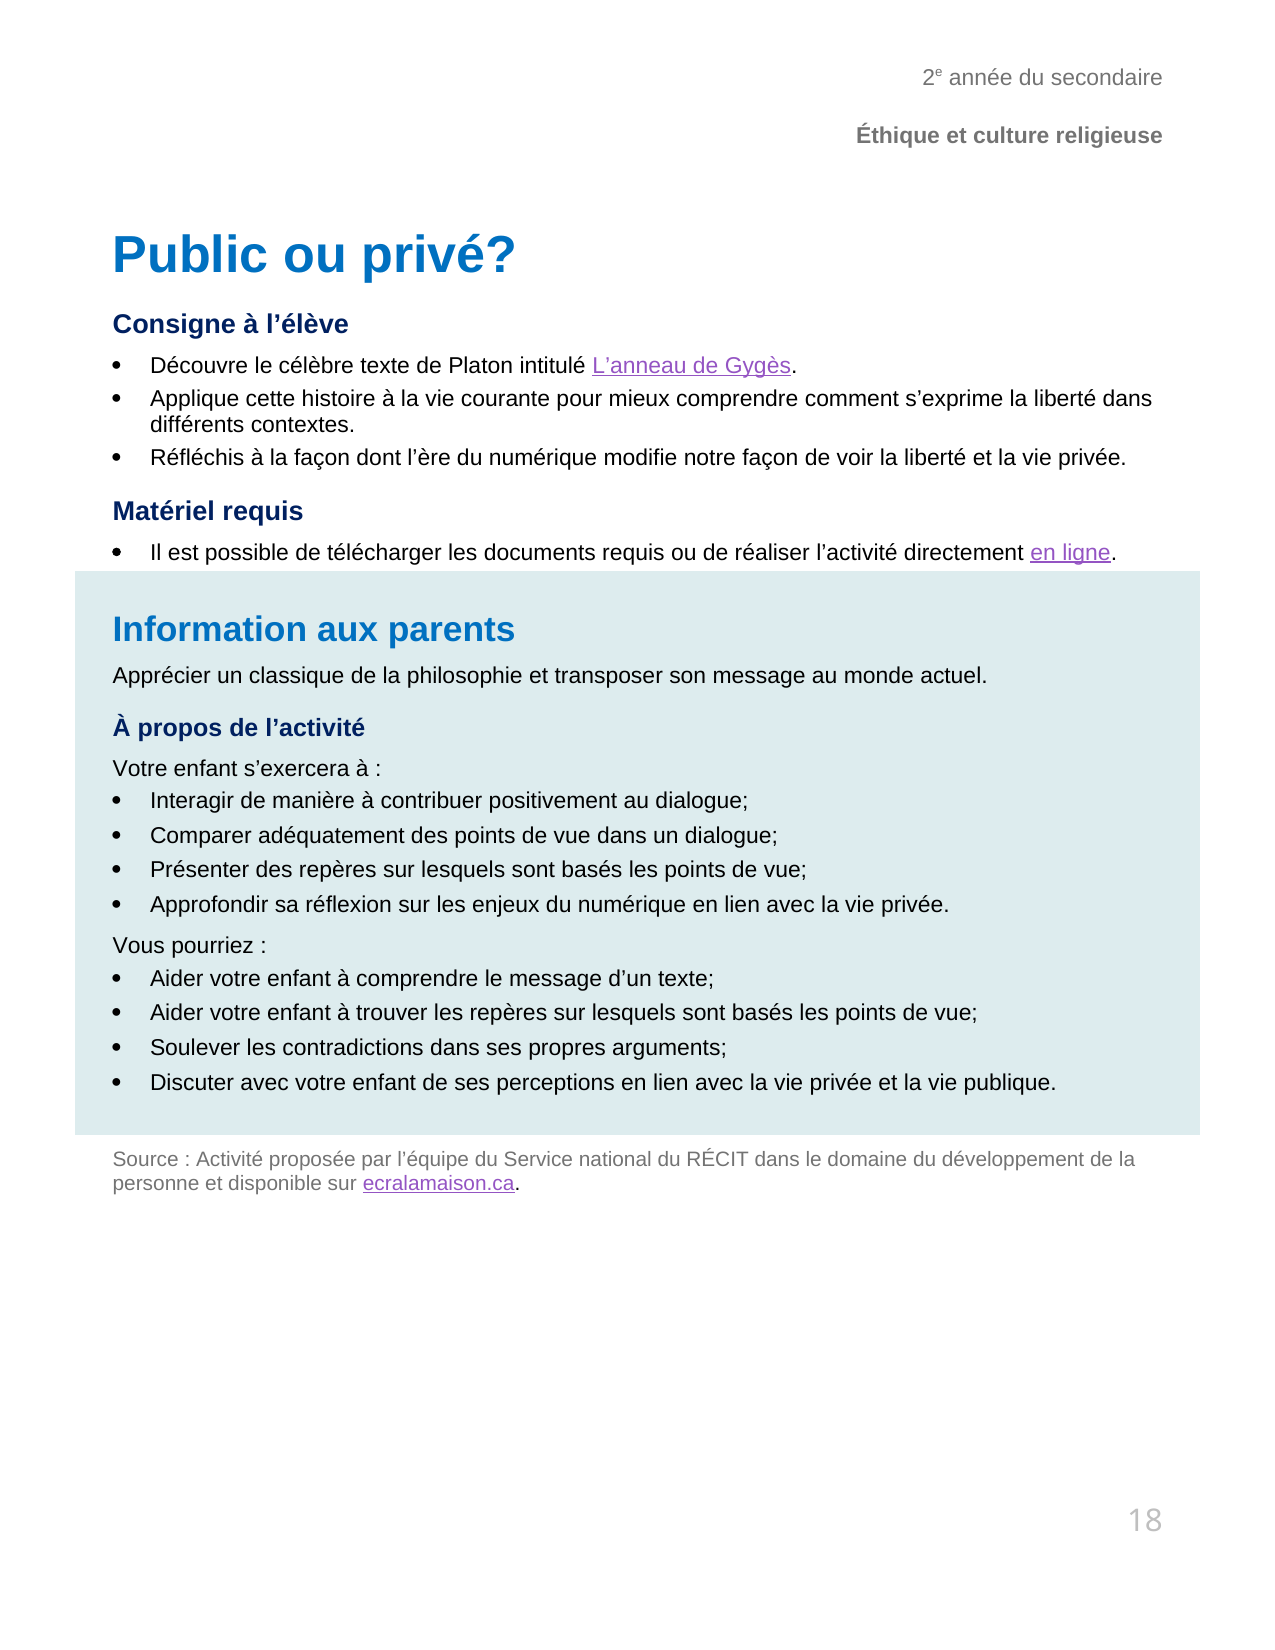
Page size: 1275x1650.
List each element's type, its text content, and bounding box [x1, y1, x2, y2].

table_header Information aux parents Apprécier un classique de la philosophie et transposer son message au monde actuel. À propos de l’activité Votre enfant s’exercera à : Interagir de manière à contribuer positivement au dialogue; Comparer adéquatement des points de vue dans un dialogue; Présenter des repères sur lesquels sont basés les points de vue; Approfondir sa réflexion sur les enjeux du numérique en lien avec la vie privée. Vous pourriez : Aider votre enfant à comprendre le message d’un texte; Aider votre enfant à trouver les repères sur lesquels sont basés les points de vue; Soulever les contradictions dans ses propres arguments; Discuter avec votre enfant de ses perceptions en lien avec la vie privée et la vie publique. [75, 571, 1200, 1135]
text Réfléchis à la façon dont l’ère du numérique modifie notre façon de voir la liberté et la vie privée. [112, 443, 1162, 470]
text Découvre le célèbre texte de Platon intitulé L’anneau de Gygès. [112, 352, 1162, 378]
text Public ou privé? [112, 223, 1162, 283]
text Source : Activité proposée par l’équipe du Service national du RÉCIT dans le domaine du développement de la personne et disponible sur ecralamaison.ca. [112, 1147, 1162, 1195]
text Matériel requis [112, 495, 1083, 526]
text Applique cette histoire à la vie courante pour mieux comprendre comment s’exprime la liberté dans différents contextes. [112, 384, 1162, 437]
text Éthique et culture religieuse [112, 122, 1162, 148]
text Consigne à l’élève [112, 308, 1162, 339]
text Il est possible de télécharger les documents requis ou de réaliser l’activité directement en ligne. [112, 538, 1162, 565]
